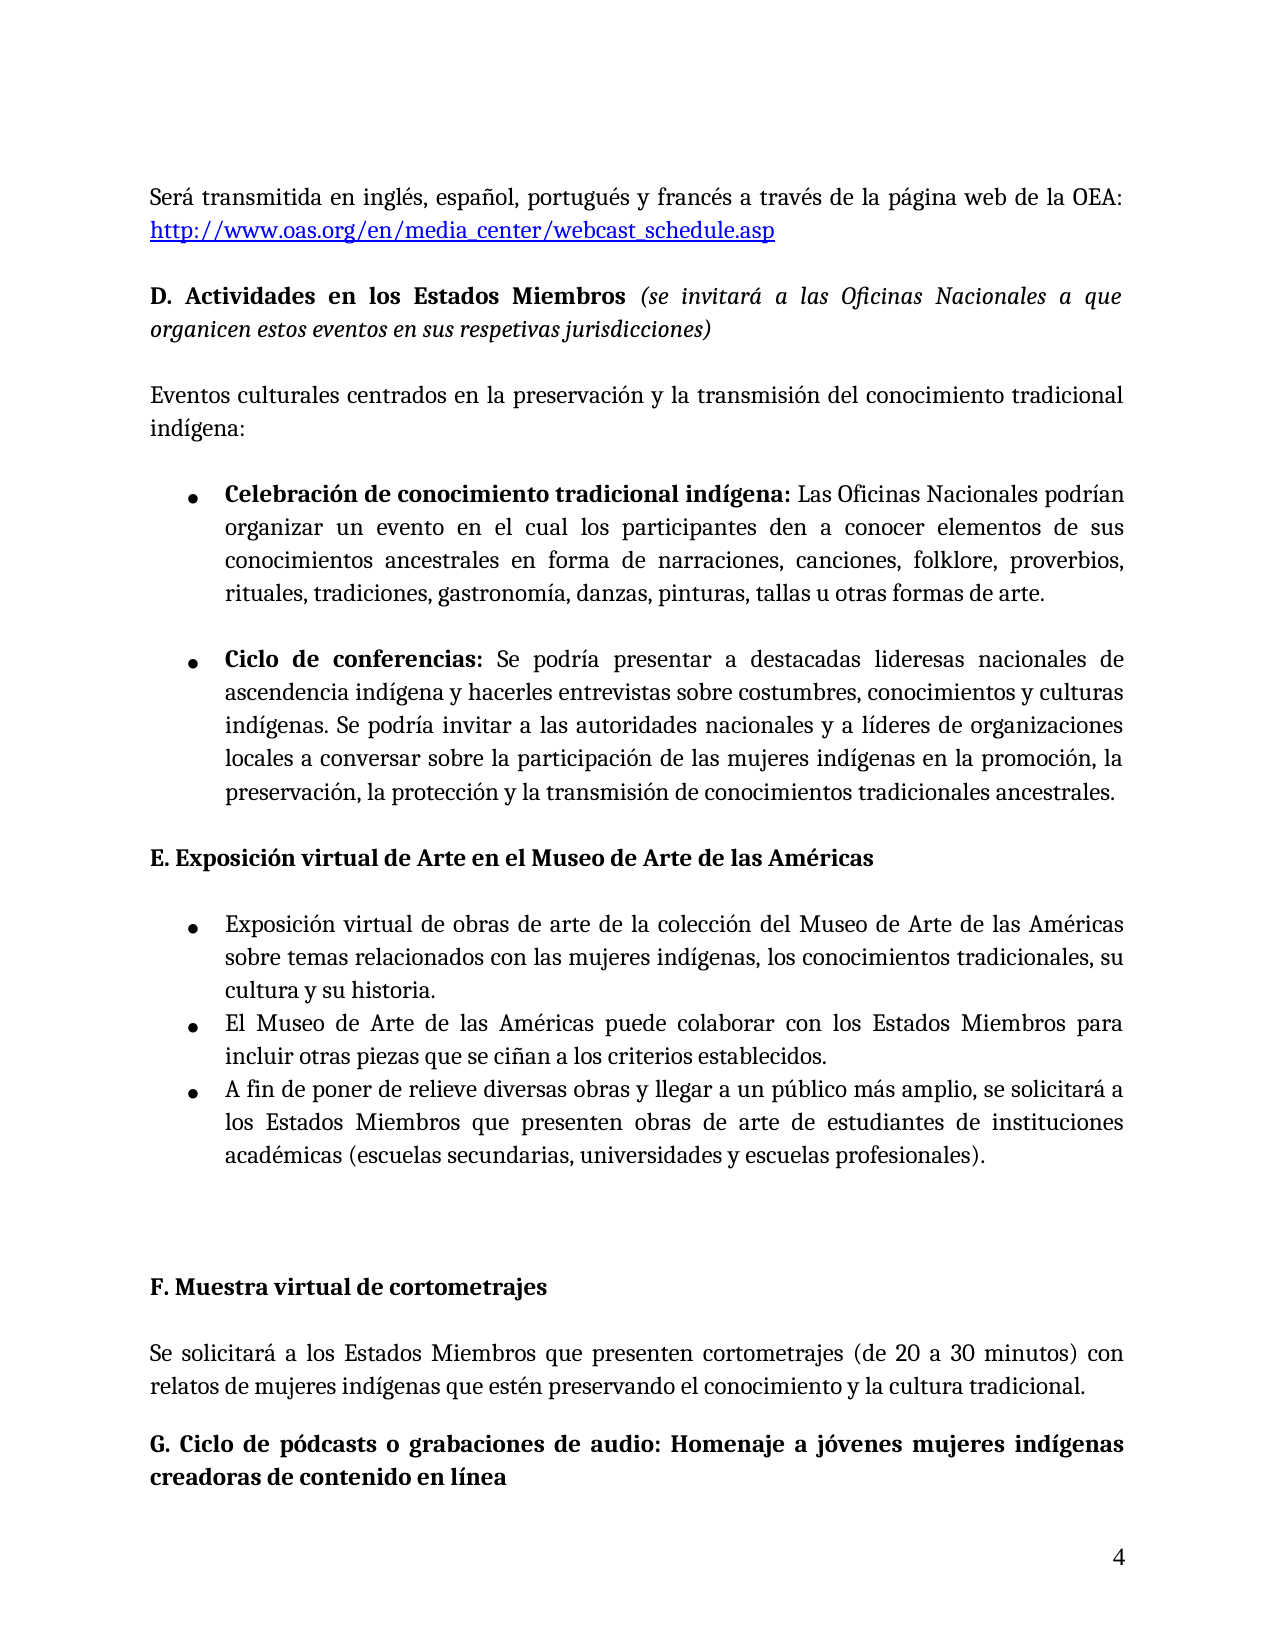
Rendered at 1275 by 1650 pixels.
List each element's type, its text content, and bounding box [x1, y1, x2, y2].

list Ciclo de conferencias: Se podría presentar a destacadas lideresas nacionales de ascendencia indígena y hacerles entrevistas sobre costumbres, conocimientos y culturas indígenas. Se podría invitar a las autoridades nacionales y a líderes de organizaciones locales a conversar sobre la participación de las mujeres indígenas en la promoción, la preservación, la protección y la transmisión de conocimientos tradicionales ancestrales. [187, 645, 1125, 806]
list El Museo de Arte de las Américas puede colaborar con los Estados Miembros para incluir otras piezas que se ciñan a los criterios establecidos. [187, 1008, 1125, 1070]
list Celebración de conocimiento tradicional indígena: Las Oficinas Nacionales podrían organizar un evento en el cual los participantes den a conocer elementos de sus conocimientos ancestrales en forma de narraciones, canciones, folklore, proverbios, rituales, tradiciones, gastronomía, danzas, pinturas, tallas u otras formas de arte. [187, 480, 1125, 608]
text D. Actividades en los Estados Miembros (se invitará a las Oficinas Nacionales a que organicen estos eventos en sus respetivas jurisdicciones) [150, 282, 1125, 344]
list Exposición virtual de obras de arte de la colección del Museo de Arte de las Américas sobre temas relacionados con las mujeres indígenas, los conocimientos tradicionales, su cultura y su historia. [187, 909, 1125, 1004]
text Eventos culturales centrados en la preservación y la transmisión del conocimiento tradicional indígena: [150, 381, 1125, 443]
text Será transmitida en inglés, español, portugués y francés a través de la página web de la OEA: http://www.oas.org/en/media_center/webcast_schedule.asp [150, 183, 1125, 245]
list A fin de poner de relieve diversas obras y llegar a un público más amplio, se solicitará a los Estados Miembros que presenten obras de arte de estudiantes de instituciones académicas (escuelas secundarias, universidades y escuelas profesionales). [187, 1074, 1125, 1169]
text Se solicitará a los Estados Miembros que presenten cortometrajes (de 20 a 30 minutos) con relatos de mujeres indígenas que estén preservando el conocimiento y la cultura tradicional. [150, 1339, 1125, 1401]
text G. Ciclo de pódcasts o grabaciones de audio: Homenaje a jóvenes mujeres indígenas creadoras de contenido en línea [150, 1430, 1125, 1492]
text F. Muestra virtual de cortometrajes [150, 1273, 1125, 1301]
text E. Exposición virtual de Arte en el Museo de Arte de las Américas [150, 843, 1125, 872]
